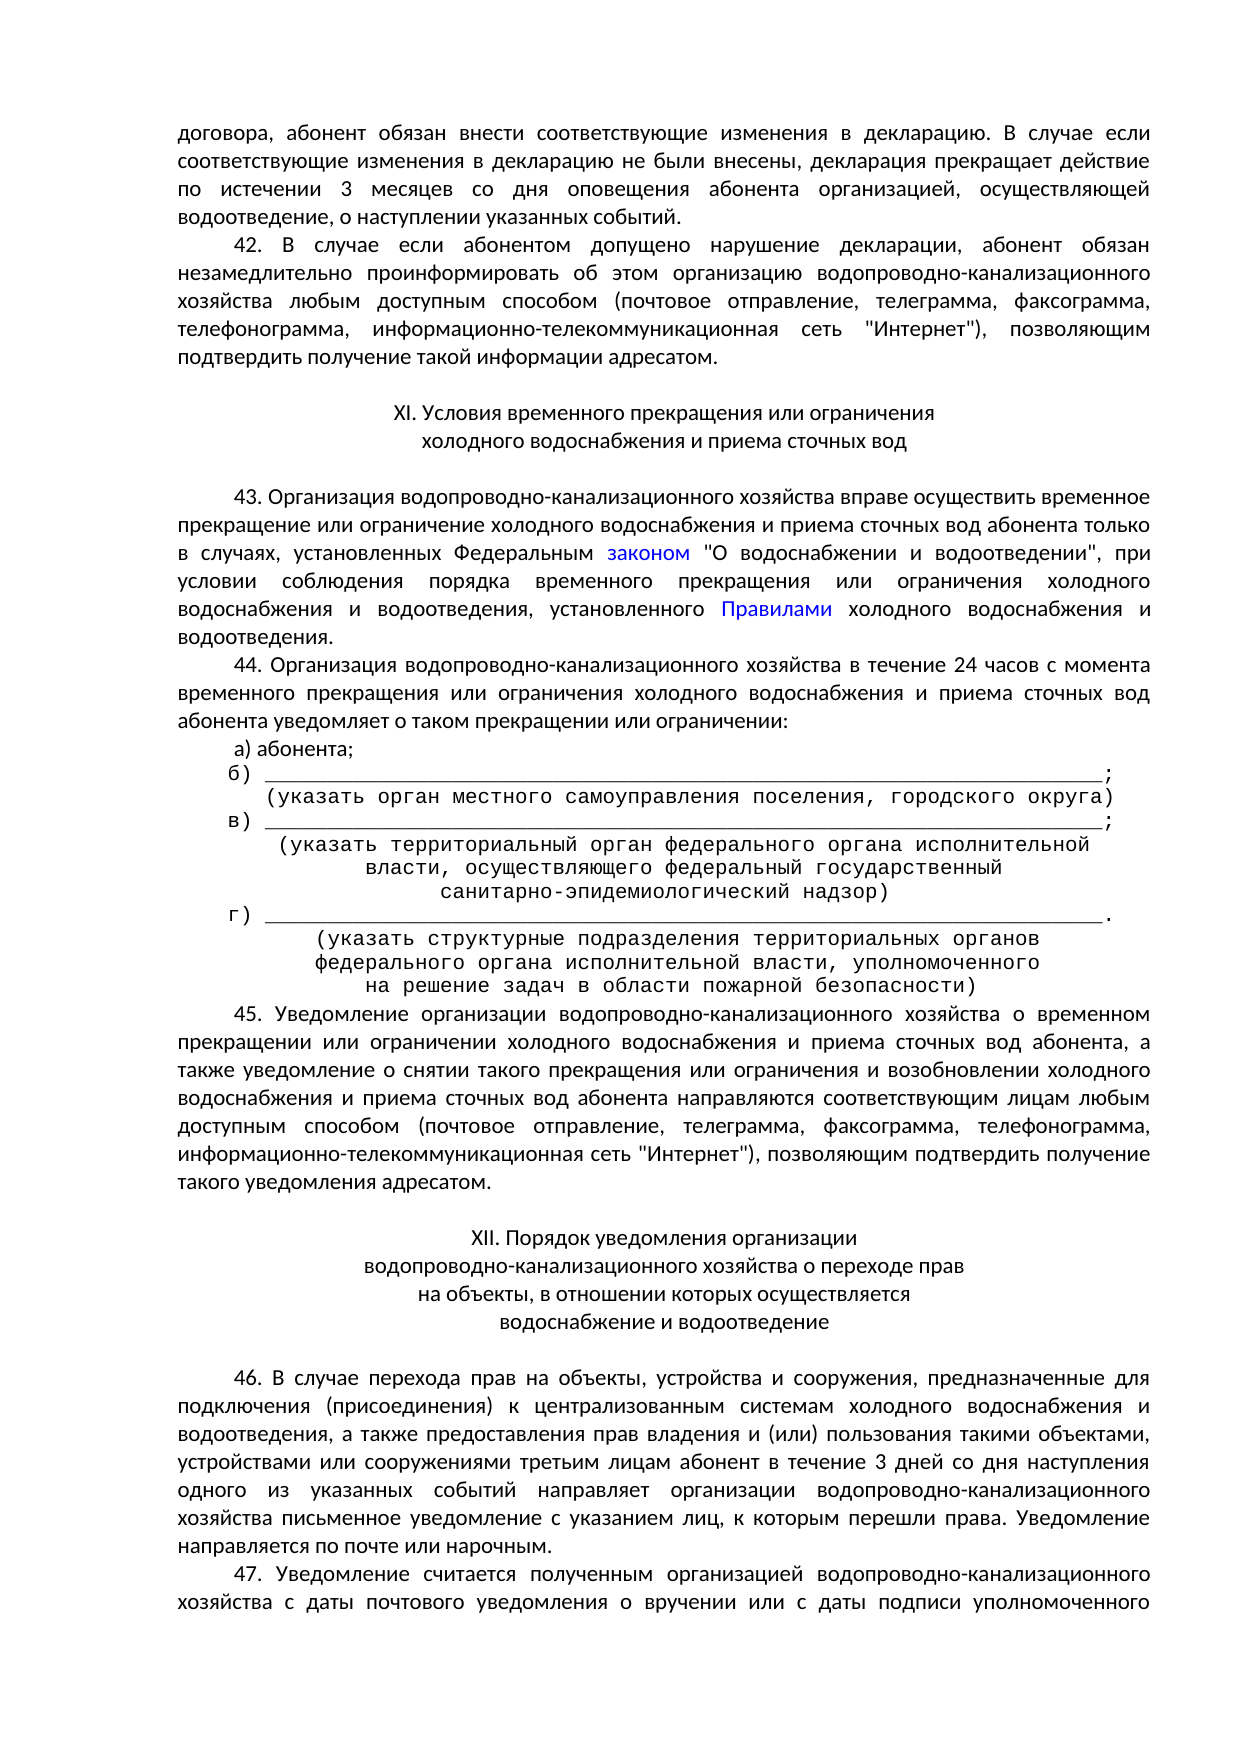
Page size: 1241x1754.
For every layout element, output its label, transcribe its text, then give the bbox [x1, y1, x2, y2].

text 45. Уведомление организации водопроводно-канализационного хозяйства о временном прекращении или ограничении холодного водоснабжения и приема сточных вод абонента, а также уведомление о снятии такого прекращения или ограничения и возобновлении холодного водоснабжения и приема сточных вод абонента направляются соответствующим лицам любым доступным способом (почтовое отправление, телеграмма, факсограмма, телефонограмма, информационно-телекоммуникационная сеть "Интернет"), позволяющим подтвердить получение такого уведомления адресатом. [177, 999, 1152, 1195]
text XII. Порядок уведомления организации [177, 1223, 1152, 1251]
text а) абонента; [177, 734, 1152, 763]
text водоснабжение и водоотведение [177, 1307, 1152, 1335]
text на объекты, в отношении которых осуществляется [177, 1279, 1152, 1307]
text б) ___________________________________________________________________; [177, 763, 1152, 786]
text холодного водоснабжения и приема сточных вод [177, 426, 1152, 454]
text 44. Организация водопроводно-канализационного хозяйства в течение 24 часов с момента временного прекращения или ограничения холодного водоснабжения и приема сточных вод абонента уведомляет о таком прекращении или ограничении: [177, 651, 1152, 734]
text (указать территориальный орган федерального органа исполнительной [177, 833, 1152, 857]
text (указать орган местного самоуправления поселения, городского округа) [177, 786, 1152, 810]
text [177, 1559, 1152, 1616]
text в) ___________________________________________________________________; [177, 810, 1152, 833]
text 43. Организация водопроводно-канализационного хозяйства вправе осуществить временное прекращение или ограничение холодного водоснабжения и приема сточных вод абонента только в случаях, установленных Федеральным законом "О водоснабжении и водоотведении", при условии соблюдения порядка временного прекращения или ограничения холодного водоснабжения и водоотведения, установленного Правилами холодного водоснабжения и водоотведения. [177, 482, 1152, 651]
text санитарно-эпидемиологический надзор) [177, 881, 1152, 904]
text (указать структурные подразделения территориальных органов [177, 928, 1152, 952]
text власти, осуществляющего федеральный государственный [177, 857, 1152, 881]
text 42. В случае если абонентом допущено нарушение декларации, абонент обязан незамедлительно проинформировать об этом организацию водопроводно-канализационного хозяйства любым доступным способом (почтовое отправление, телеграмма, факсограмма, телефонограмма, информационно-телекоммуникационная сеть "Интернет"), позволяющим подтвердить получение такой информации адресатом. [177, 230, 1152, 370]
text водопроводно-канализационного хозяйства о переходе прав [177, 1251, 1152, 1279]
text на решение задач в области пожарной безопасности) [177, 975, 1152, 999]
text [177, 118, 1152, 230]
text XI. Условия временного прекращения или ограничения [177, 398, 1152, 426]
text федерального органа исполнительной власти, уполномоченного [177, 952, 1152, 975]
text 46. В случае перехода прав на объекты, устройства и сооружения, предназначенные для подключения (присоединения) к централизованным системам холодного водоснабжения и водоотведения, а также предоставления прав владения и (или) пользования такими объектами, устройствами или сооружениями третьим лицам абонент в течение 3 дней со дня наступления одного из указанных событий направляет организации водопроводно-канализационного хозяйства письменное уведомление с указанием лиц, к которым перешли права. Уведомление направляется по почте или нарочным. [177, 1363, 1152, 1559]
text г) ___________________________________________________________________. [177, 904, 1152, 928]
